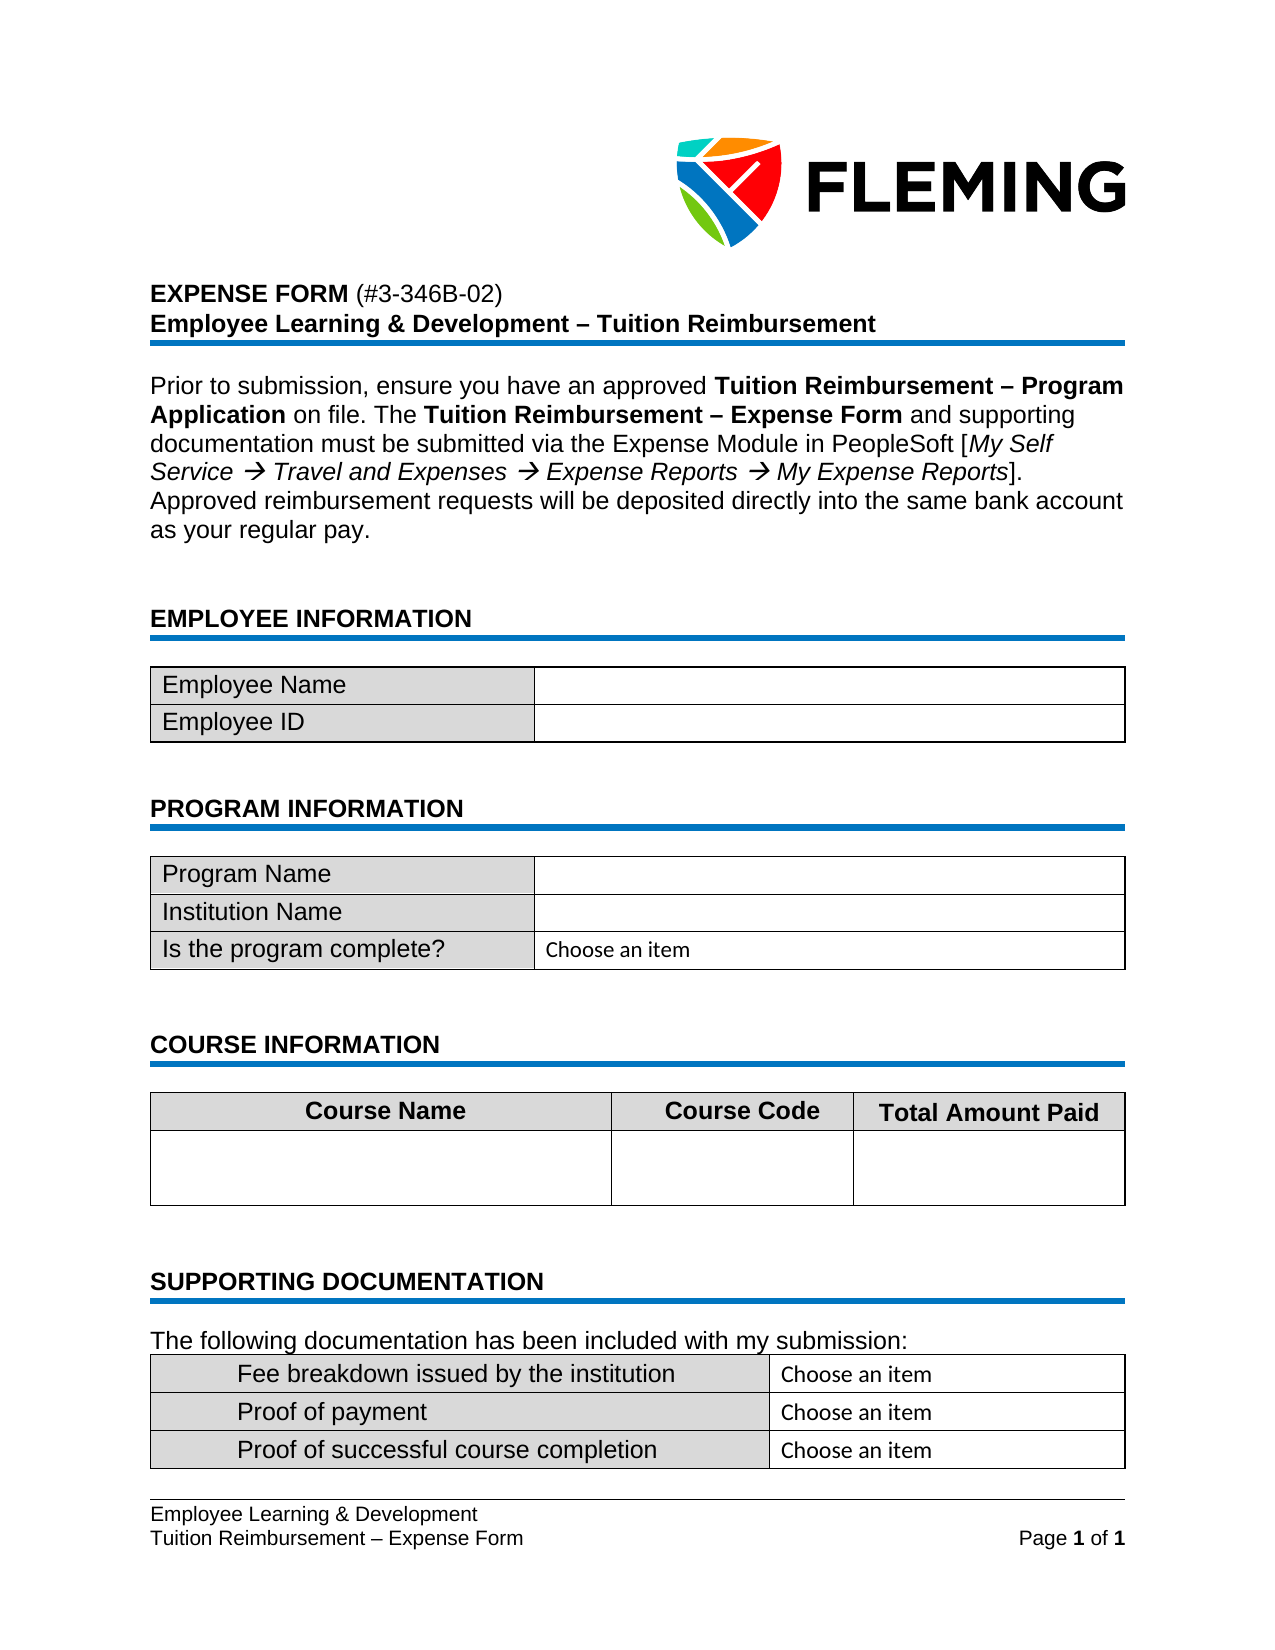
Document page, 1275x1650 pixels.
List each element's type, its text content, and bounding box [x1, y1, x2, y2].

table_header Total Amount Paid [854, 1093, 1124, 1130]
title Course Information [150, 1030, 1125, 1061]
table_cell [854, 1131, 1124, 1205]
table_header Program Name [151, 857, 534, 893]
table_header Employee Name [151, 668, 534, 704]
table_cell [151, 1131, 611, 1205]
table_header Course Name [151, 1093, 611, 1130]
table_cell Proof of payment [151, 1393, 769, 1430]
table_header Fee breakdown issued by the institution [151, 1355, 769, 1392]
title supporting documentation [150, 1267, 1125, 1298]
title Employee Information [150, 604, 1125, 635]
table_header Course Code [612, 1093, 853, 1130]
table_cell [535, 705, 1124, 741]
title Expense Form (#3-346B-02) [150, 279, 1069, 308]
text The following documentation has been included with my submission: [150, 1329, 1068, 1354]
text Prior to submission, ensure you have an approved Tuition Reimbursement – Program Application on file. The Tuition Reimbursement – Expense Form and supporting documentation must be submitted via the Expense Module in PeopleSoft [My Self Service Travel and Expenses Expense Reports My Expense Reports]. Approved reimbursement requests will be deposited directly into the same bank account as your regular pay. [150, 371, 1125, 544]
table_cell Employee ID [151, 705, 534, 741]
table_cell [612, 1131, 853, 1205]
table_cell [535, 895, 1124, 931]
table_cell Is the program complete? [151, 932, 534, 968]
table_cell Proof of successful course completion [151, 1431, 769, 1468]
picture [150, 75, 1125, 250]
table_header [535, 668, 1124, 704]
table_header [535, 857, 1124, 893]
table_cell Institution Name [151, 895, 534, 931]
title Program Information [150, 794, 1125, 824]
title Employee Learning & Development – Tuition Reimbursement [150, 309, 1125, 340]
